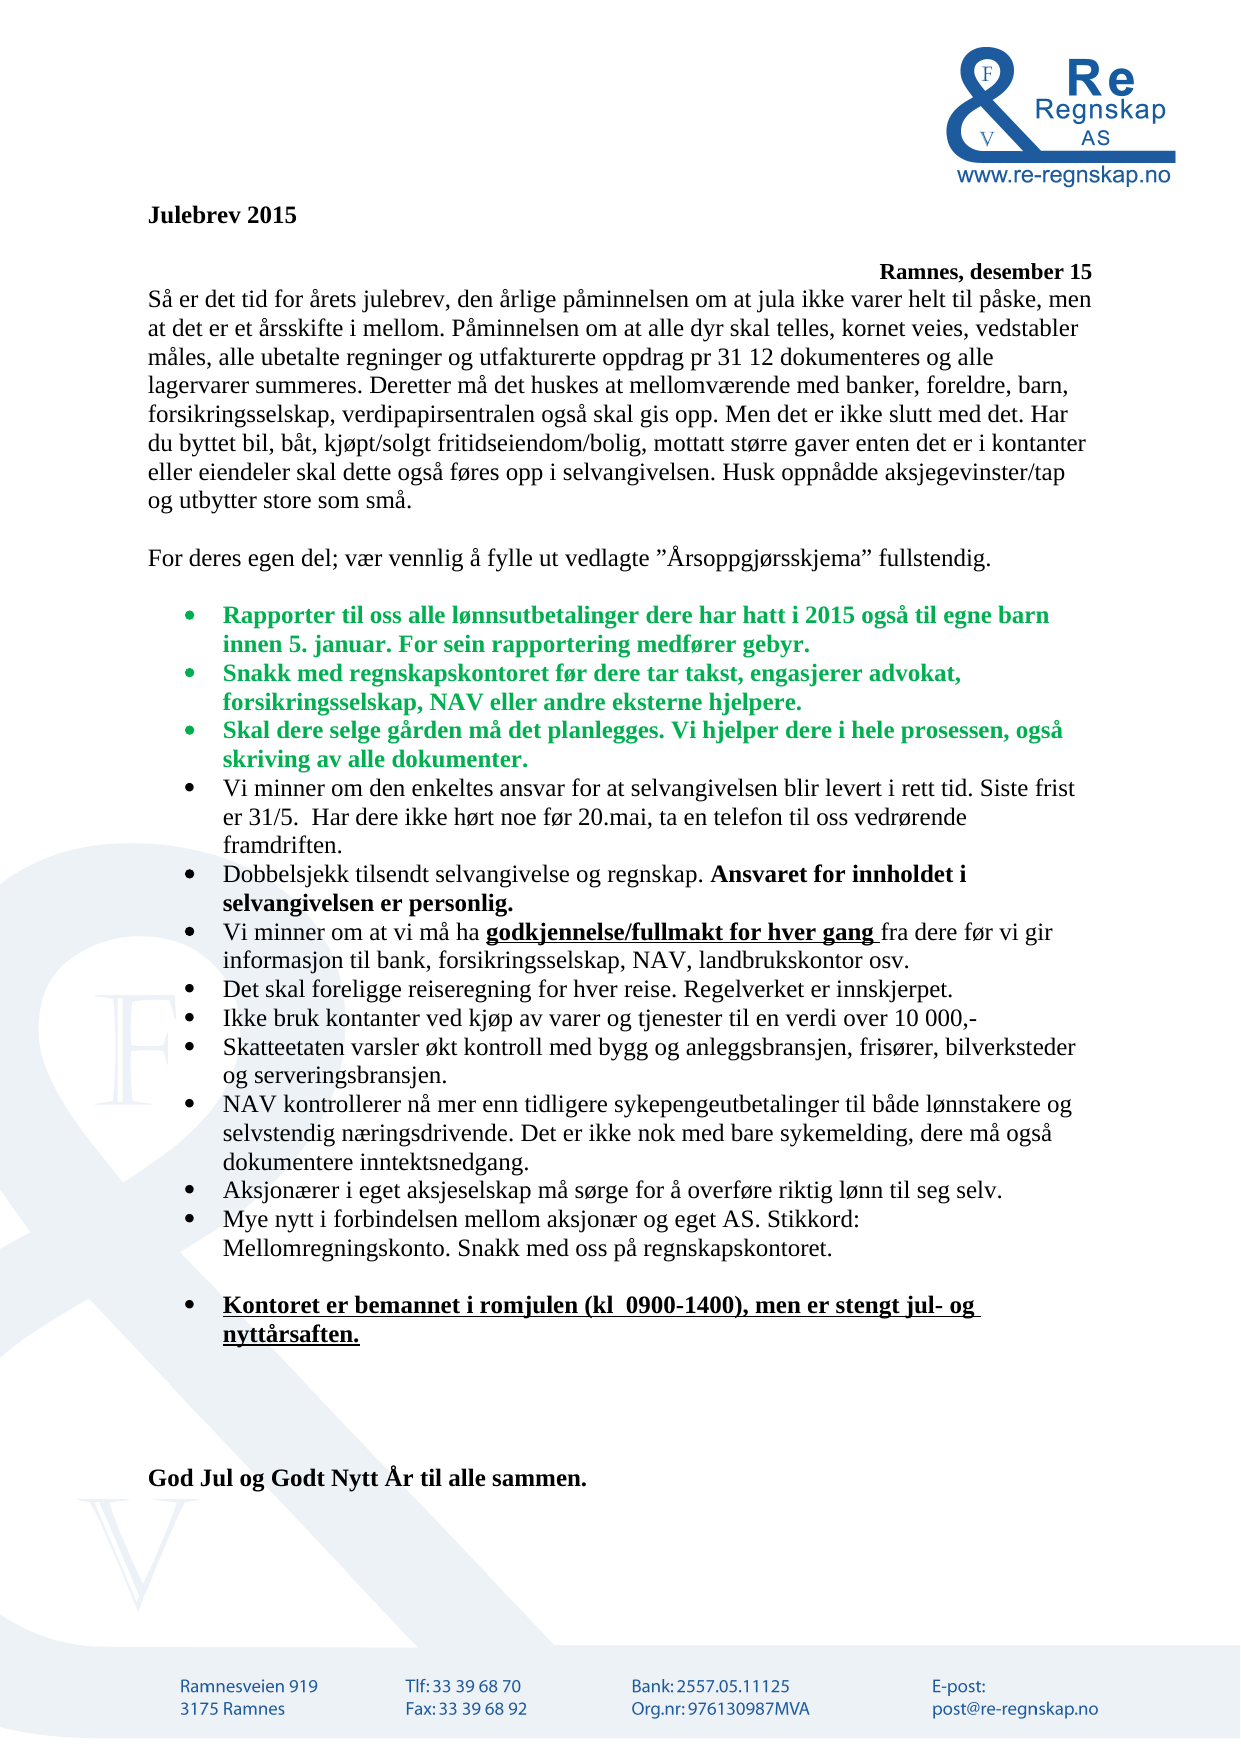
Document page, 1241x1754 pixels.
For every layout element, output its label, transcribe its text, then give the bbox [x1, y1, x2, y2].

list Det skal foreligge reiseregning for hver reise. Regelverket er innskjerpet. [185, 974, 1092, 1003]
text For deres egen del; vær vennlig å fylle ut vedlagte ”Årsoppgjørsskjema” fullstendig. [148, 543, 1092, 572]
list Snakk med regnskapskontoret før dere tar takst, engasjerer advokat, forsikringsselskap, NAV eller andre eksterne hjelpere. [185, 658, 1092, 716]
picture [0, 827, 1241, 1754]
subtitle Julebrev 2015 [148, 200, 1092, 229]
list Skal dere selge gården må det planlegges. Vi hjelper dere i hele prosessen, også skriving av alle dokumenter. [185, 716, 1092, 773]
list Vi minner om at vi må ha godkjennelse/fullmakt for hver gang fra dere før vi gir informasjon til bank, forsikringsselskap, NAV, landbrukskontor osv. [185, 917, 1092, 974]
list Vi minner om den enkeltes ansvar for at selvangivelsen blir levert i rett tid. Siste frist er 31/5. Har dere ikke hørt noe før 20.mai, ta en telefon til oss vedrørende framdriften. [185, 773, 1092, 859]
text God Jul og Godt Nytt År til alle sammen. [148, 1463, 1092, 1492]
list Rapporter til oss alle lønnsutbetalinger dere har hatt i 2015 også til egne barn innen 5. januar. For sein rapportering medfører gebyr. [185, 601, 1092, 658]
list NAV kontrollerer nå mer enn tidligere sykepengeutbetalinger til både lønnstakere og selvstendig næringsdrivende. Det er ikke nok med bare sykemelding, dere må også dokumentere inntektsnedgang. [185, 1089, 1092, 1176]
list Mye nytt i forbindelsen mellom aksjonær og eget AS. Stikkord: Mellomregningskonto. Snakk med oss på regnskapskontoret. [185, 1204, 1092, 1262]
list Skatteetaten varsler økt kontroll med bygg og anleggsbransjen, frisører, bilverksteder og serveringsbransjen. [185, 1032, 1092, 1089]
subtitle Ramnes, desember 15 [738, 258, 1092, 284]
list Dobbelsjekk tilsendt selvangivelse og regnskap. Ansvaret for innholdet i selvangivelsen er personlig. [185, 859, 1092, 917]
text Så er det tid for årets julebrev, den årlige påminnelsen om at jula ikke varer helt til påske, men at det er et årsskifte i mellom. Påminnelsen om at alle dyr skal telles, kornet veies, vedstabler måles, alle ubetalte regninger og utfakturerte oppdrag pr 31 12 dokumenteres og alle lagervarer summeres. Deretter må det huskes at mellomværende med banker, foreldre, barn, forsikringsselskap, verdipapirsentralen også skal gis opp. Men det er ikke slutt med det. Har du byttet bil, båt, kjøpt/solgt fritidseiendom/bolig, mottatt større gaver enten det er i kontanter eller eiendeler skal dette også føres opp i selvangivelsen. Husk oppnådde aksjegevinster/tap og utbytter store som små. [148, 284, 1092, 514]
list Kontoret er bemannet i romjulen (kl 0900-1400), men er stengt jul- og nyttårsaften. [185, 1291, 1092, 1348]
picture [907, 16, 1217, 223]
list Aksjonærer i eget aksjeselskap må sørge for å overføre riktig lønn til seg selv. [185, 1176, 1092, 1204]
list Ikke bruk kontanter ved kjøp av varer og tjenester til en verdi over 10 000,- [185, 1003, 1092, 1032]
